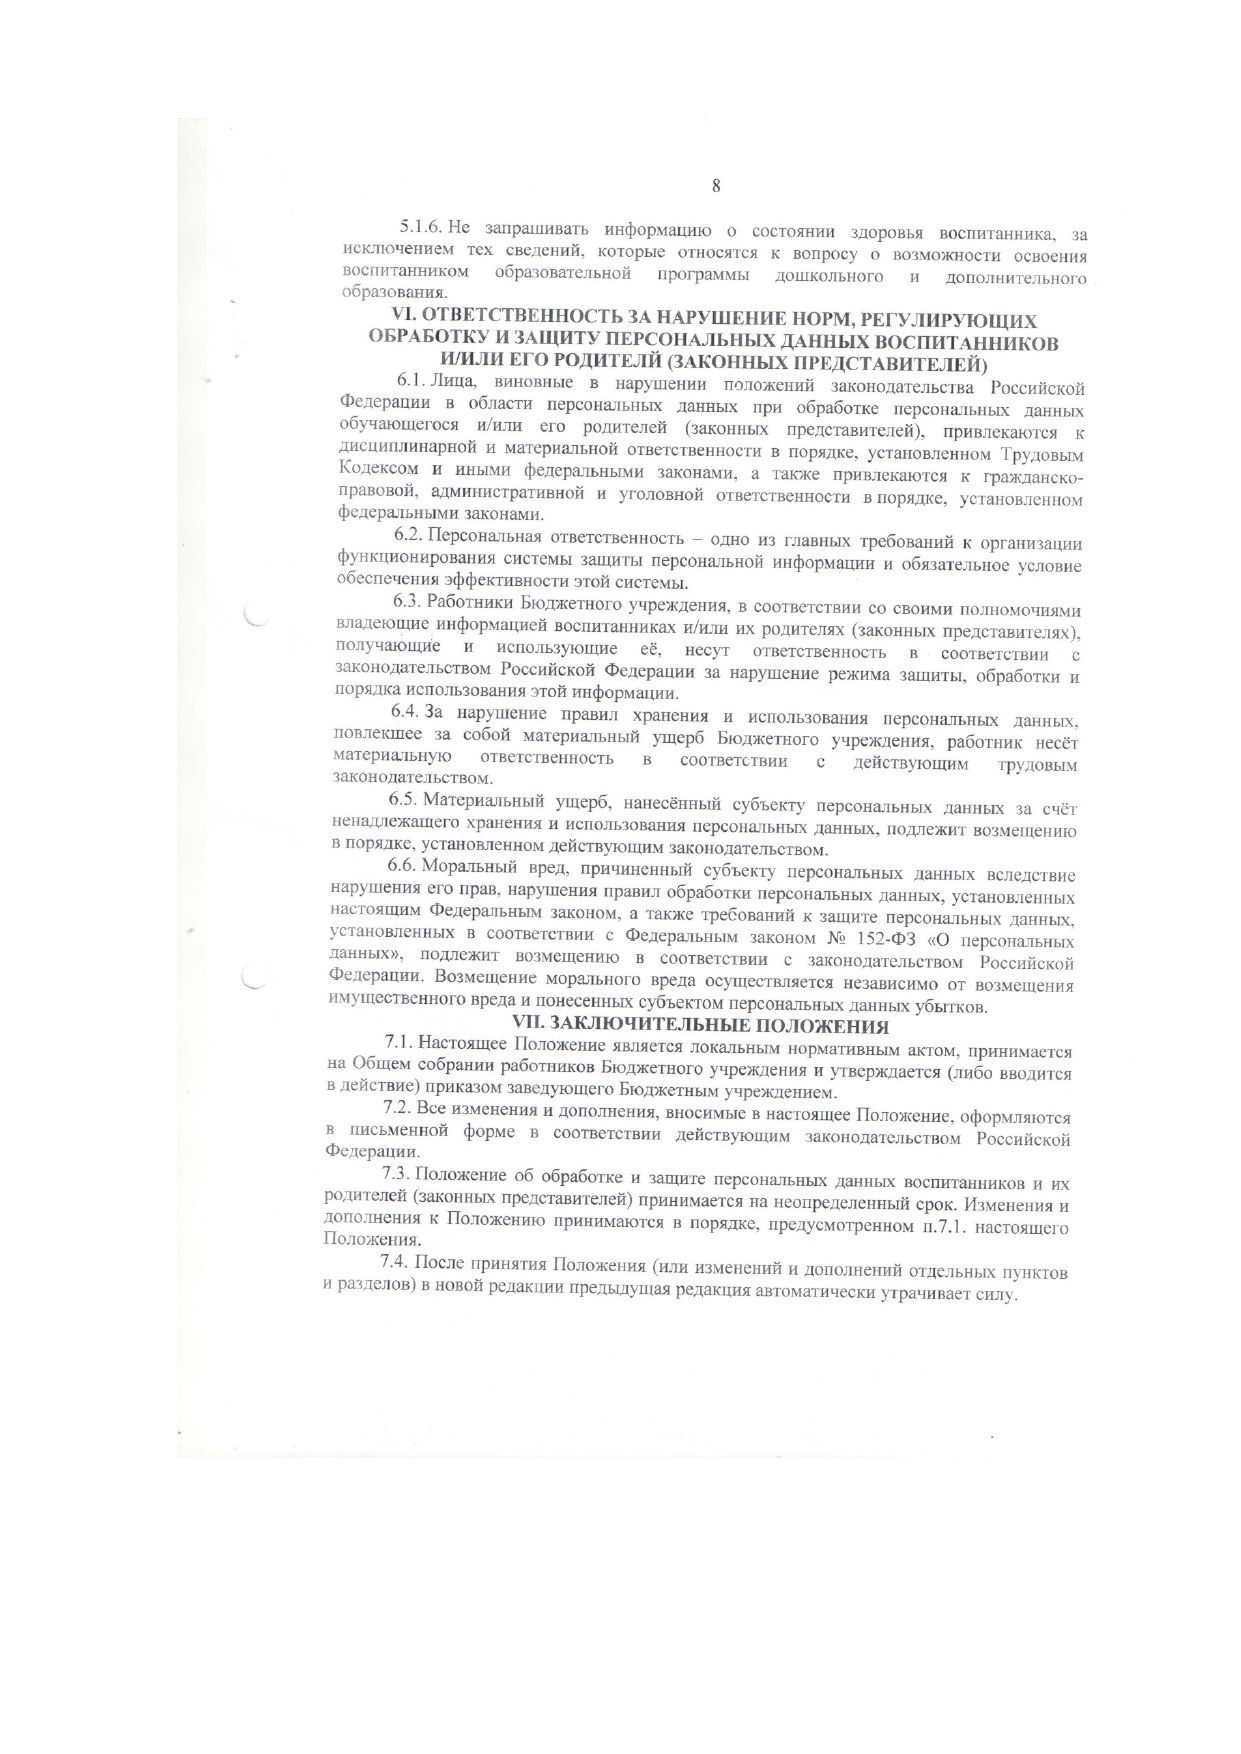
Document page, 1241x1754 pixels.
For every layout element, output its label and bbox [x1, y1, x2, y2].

picture [177, 118, 1151, 1458]
